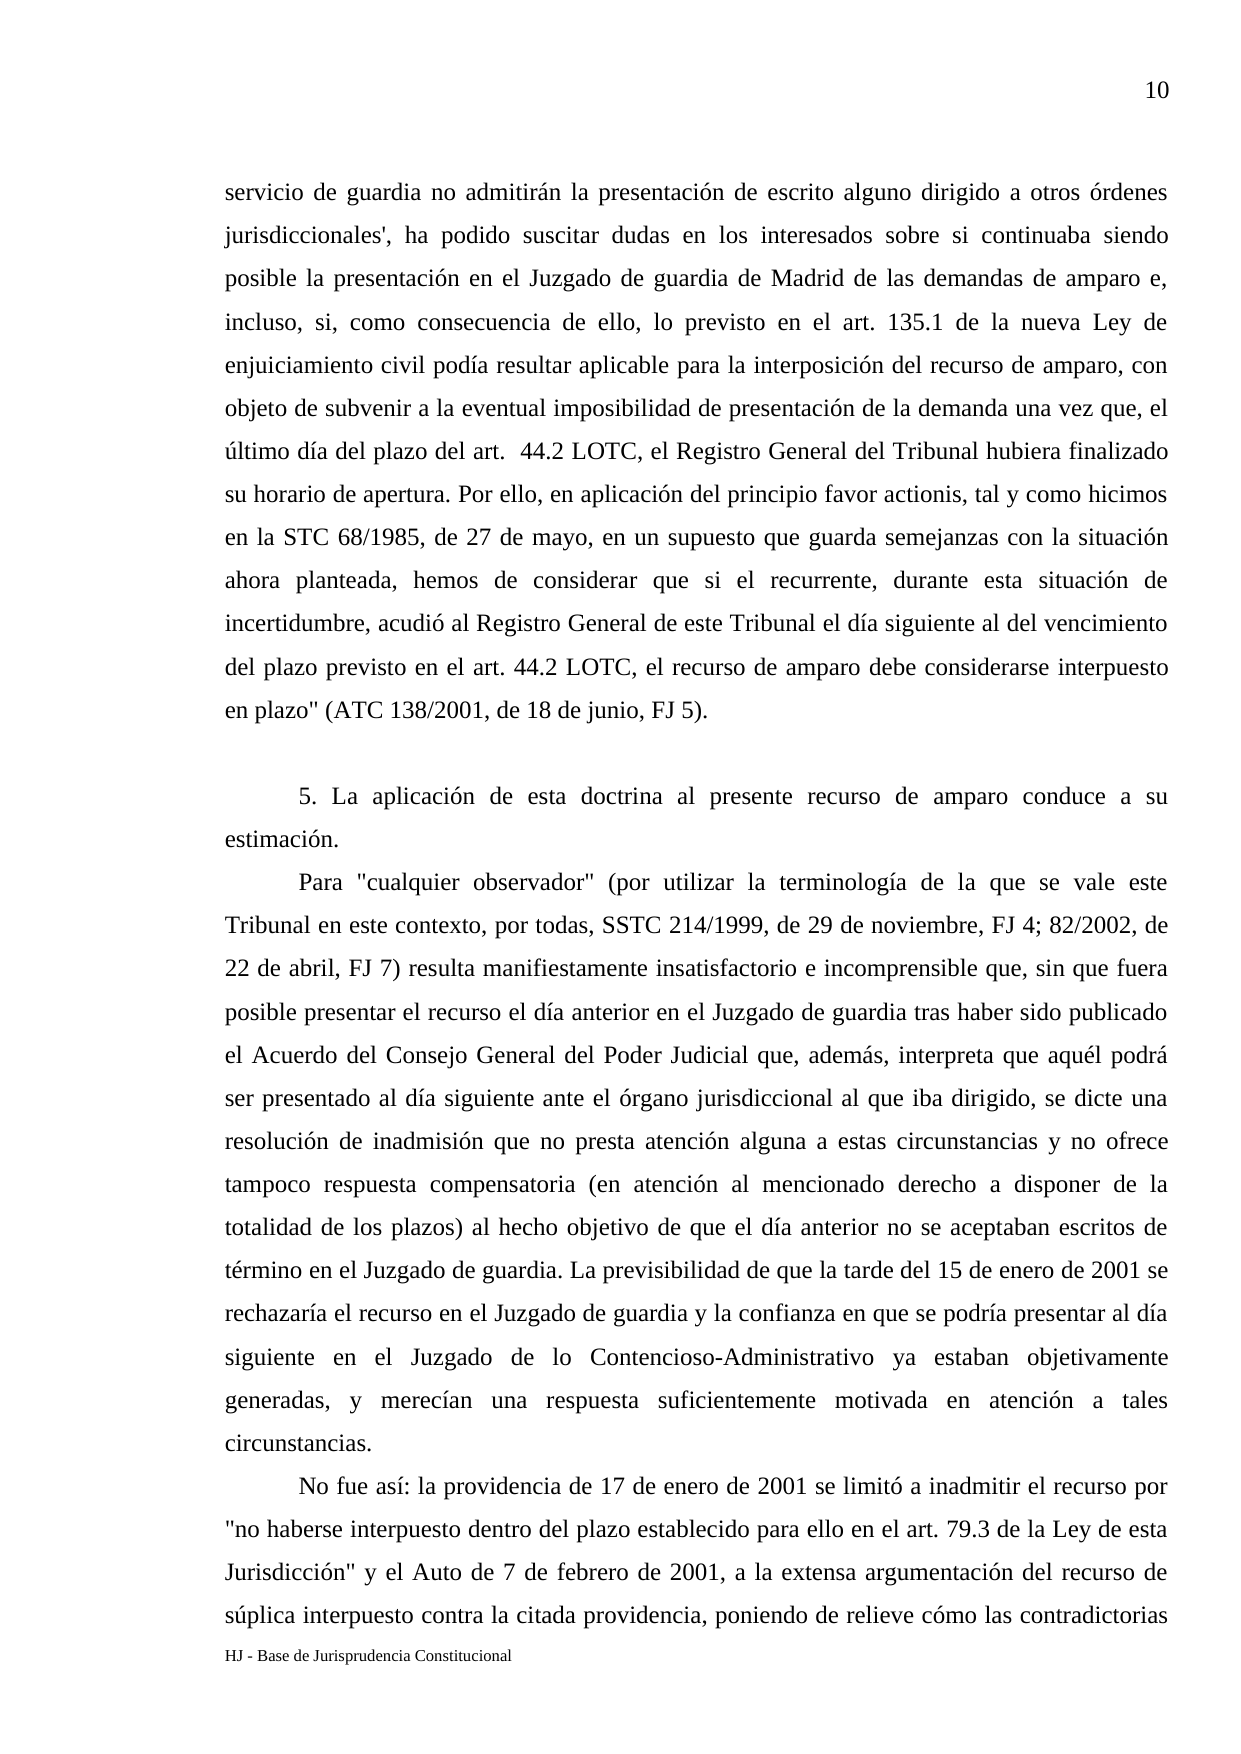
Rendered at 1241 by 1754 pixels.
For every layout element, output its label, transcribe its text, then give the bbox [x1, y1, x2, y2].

text Para "cualquier observador" (por utilizar la terminología de la que se vale este Tribunal en este contexto, por todas, SSTC 214/1999, de 29 de noviembre, FJ 4; 82/2002, de 22 de abril, FJ 7) resulta manifiestamente insatisfactorio e incomprensible que, sin que fuera posible presentar el recurso el día anterior en el Juzgado de guardia tras haber sido publicado el Acuerdo del Consejo General del Poder Judicial que, además, interpreta que aquél podrá ser presentado al día siguiente ante el órgano jurisdiccional al que iba dirigido, se dicte una resolución de inadmisión que no presta atención alguna a estas circunstancias y no ofrece tampoco respuesta compensatoria (en atención al mencionado derecho a disponer de la totalidad de los plazos) al hecho objetivo de que el día anterior no se aceptaban escritos de término en el Juzgado de guardia. La previsibilidad de que la tarde del 15 de enero de 2001 se rechazaría el recurso en el Juzgado de guardia y la confianza en que se podría presentar al día siguiente en el Juzgado de lo Contencioso-Administrativo ya estaban objetivamente generadas, y merecían una respuesta suficientemente motivada en atención a tales circunstancias. [224, 867, 1169, 1457]
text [224, 1471, 1169, 1629]
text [224, 177, 1169, 723]
text 5. La aplicación de esta doctrina al presente recurso de amparo conduce a su estimación. [224, 781, 1169, 853]
